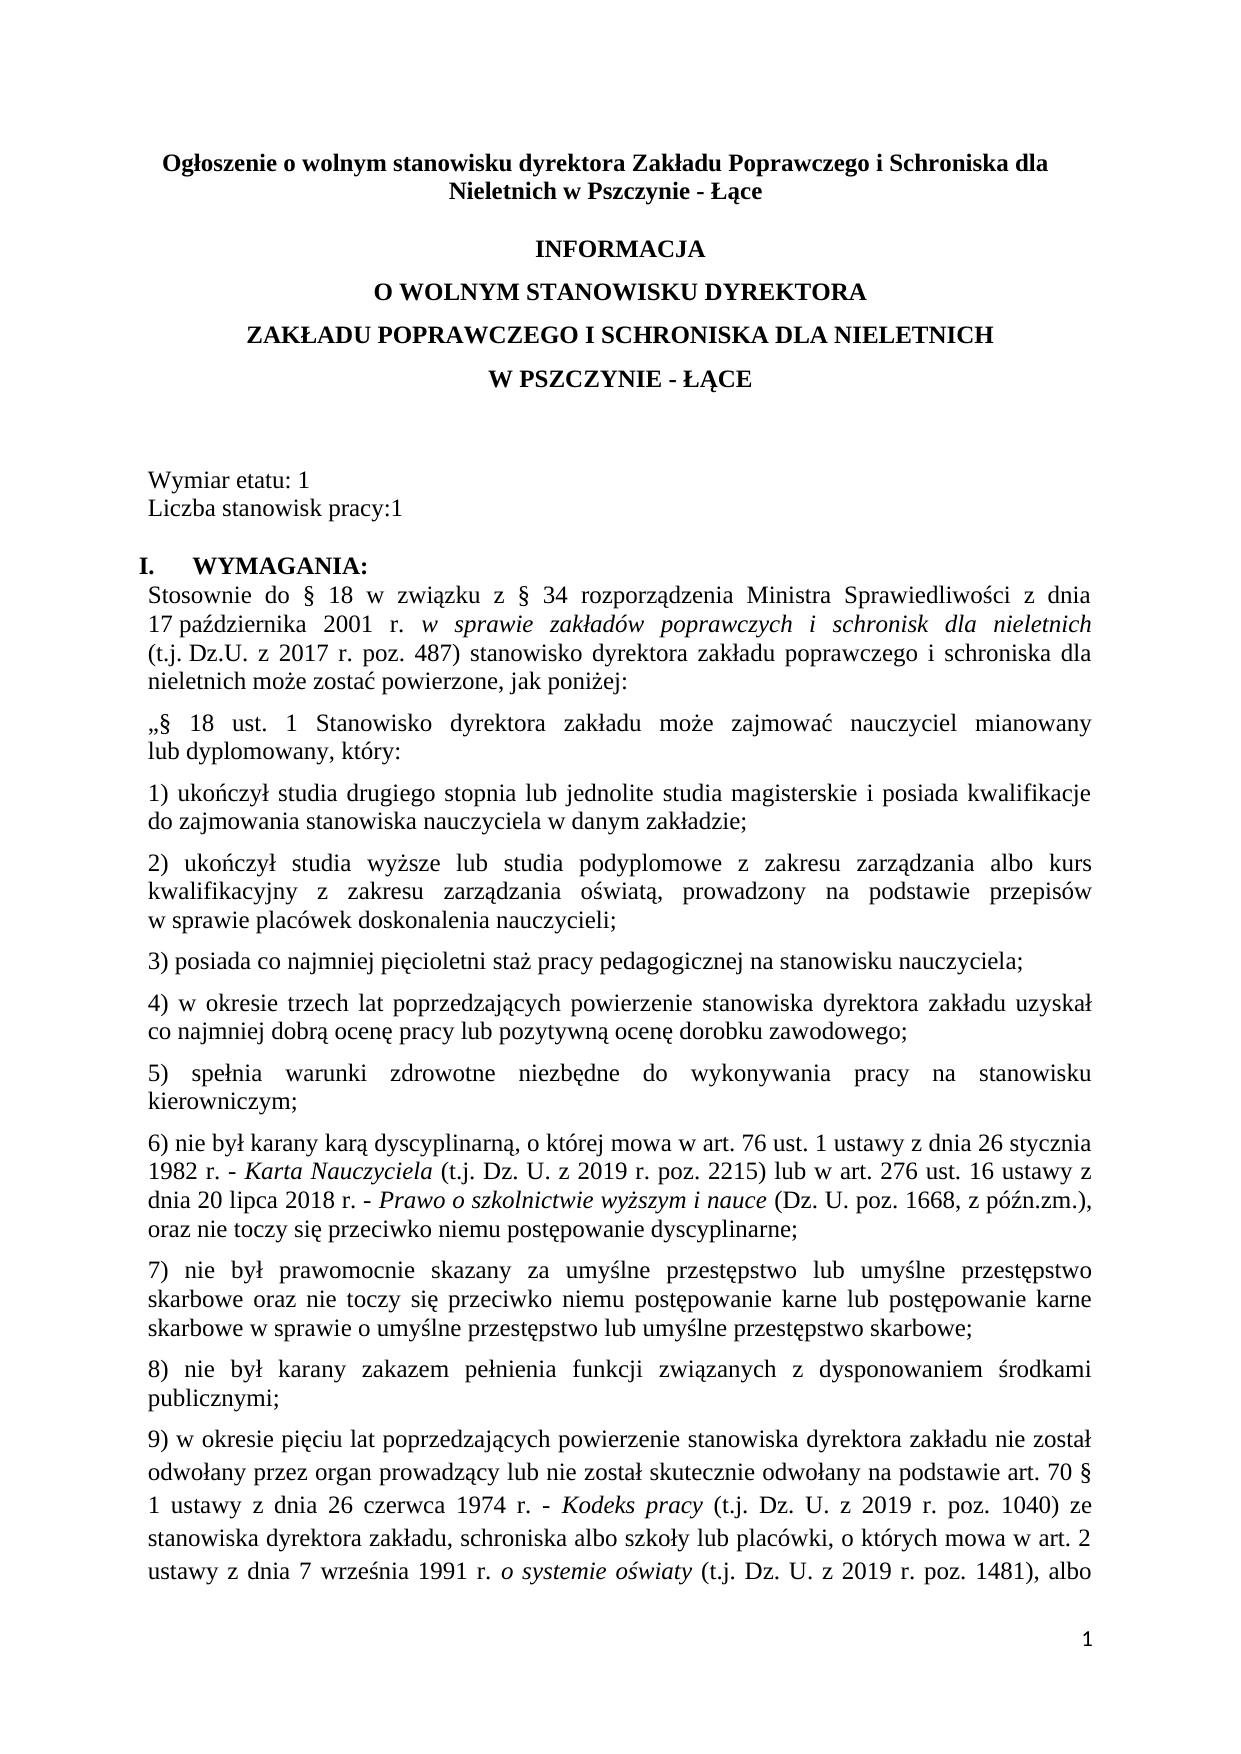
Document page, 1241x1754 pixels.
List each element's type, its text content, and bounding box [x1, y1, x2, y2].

text Stosownie do § 18 w związku z § 34 rozporządzenia Ministra Sprawiedliwości z dnia 17 października 2001 r. w sprawie zakładów poprawczych i schronisk dla nieletnich (t.j. Dz.U. z 2017 r. poz. 487) stanowisko dyrektora zakładu poprawczego i schroniska dla nieletnich może zostać powierzone, jak poniżej: [148, 580, 1093, 695]
text W PSZCZYNIE - ŁĄCE [148, 364, 1093, 392]
text 6) nie był karany karą dyscyplinarną, o której mowa w art. 76 ust. 1 ustawy z dnia 26 stycznia 1982 r. - Karta Nauczyciela (t.j. Dz. U. z 2019 r. poz. 2215) lub w art. 276 ust. 16 ustawy z dnia 20 lipca 2018 r. - Prawo o szkolnictwie wyższym i nauce (Dz. U. poz. 1668, z późn.zm.), oraz nie toczy się przeciwko niemu postępowanie dyscyplinarne; [148, 1128, 1093, 1243]
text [148, 1424, 1093, 1585]
text Ogłoszenie o wolnym stanowisku dyrektora Zakładu Poprawczego i Schroniska dla Nieletnich w Pszczynie - Łące [118, 148, 1093, 205]
text 4) w okresie trzech lat poprzedzających powierzenie stanowiska dyrektora zakładu uzyskał co najmniej dobrą ocenę pracy lub pozytywną ocenę dorobku zawodowego; [148, 988, 1093, 1045]
text 1) ukończył studia drugiego stopnia lub jednolite studia magisterskie i posiada kwalifikacje do zajmowania stanowiska nauczyciela w danym zakładzie; [148, 778, 1093, 835]
text 2) ukończył studia wyższe lub studia podyplomowe z zakresu zarządzania albo kurs kwalifikacyjny z zakresu zarządzania oświatą, prowadzony na podstawie przepisów w sprawie placówek doskonalenia nauczycieli; [148, 848, 1093, 934]
text INFORMACJA [148, 234, 1093, 263]
list WYMAGANIA: [154, 551, 1093, 580]
text Wymiar etatu: 1 Liczba stanowisk pracy:1 [148, 436, 1093, 522]
text O WOLNYM STANOWISKU DYREKTORA [148, 277, 1093, 306]
text „§ 18 ust. 1 Stanowisko dyrektora zakładu może zajmować nauczyciel mianowany lub dyplomowany, który: [148, 708, 1093, 765]
text 7) nie był prawomocnie skazany za umyślne przestępstwo lub umyślne przestępstwo skarbowe oraz nie toczy się przeciwko niemu postępowanie karne lub postępowanie karne skarbowe w sprawie o umyślne przestępstwo lub umyślne przestępstwo skarbowe; [148, 1255, 1093, 1341]
text 8) nie był karany zakazem pełnienia funkcji związanych z dysponowaniem środkami publicznymi; [148, 1354, 1093, 1411]
text 3) posiada co najmniej pięcioletni staż pracy pedagogicznej na stanowisku nauczyciela; [148, 946, 1093, 975]
text 5) spełnia warunki zdrowotne niezbędne do wykonywania pracy na stanowisku kierowniczym; [148, 1058, 1093, 1115]
text ZAKŁADU POPRAWCZEGO I SCHRONISKA DLA NIELETNICH [148, 321, 1093, 349]
